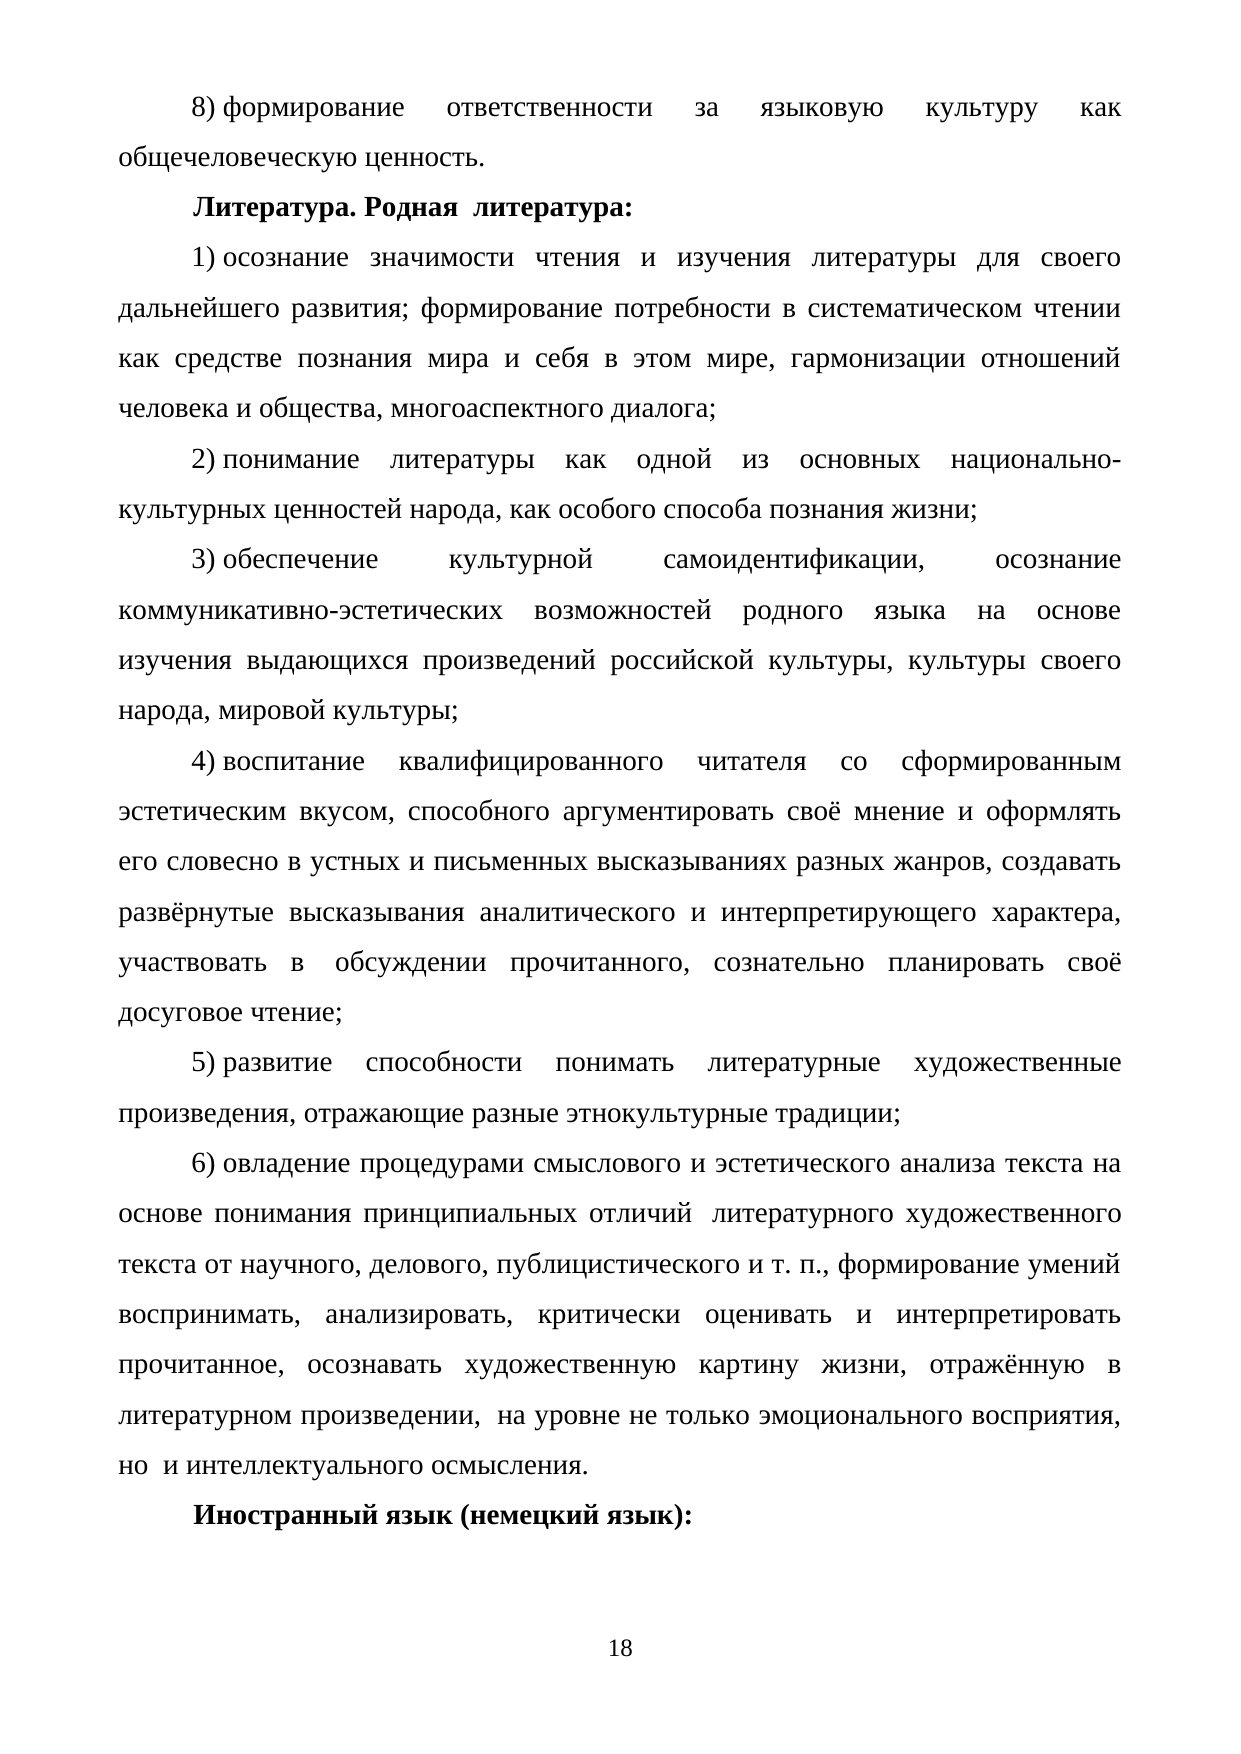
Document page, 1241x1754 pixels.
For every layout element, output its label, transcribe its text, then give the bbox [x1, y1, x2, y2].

text Литература. Родная литература: [118, 189, 1122, 223]
text 5) развитие способности понимать литературные художественные произведения, отражающие разные этнокультурные традиции; [118, 1044, 1122, 1128]
text 1) осознание значимости чтения и изучения литературы для своего дальнейшего развития; формирование потребности в систематическом чтении как средстве познания мира и себя в этом мире, гармонизации отношений человека и общества, многоаспектного диалога; [118, 239, 1122, 424]
text 4) воспитание квалифицированного читателя со сформированным эстетическим вкусом, способного аргументировать своё мнение и оформлять его словесно в устных и письменных высказываниях разных жанров, создавать развёрнутые высказывания аналитического и интерпретирующего характера, участвовать в обсуждении прочитанного, сознательно планировать своё досуговое чтение; [118, 743, 1122, 1028]
text 8) формирование ответственности за языковую культуру как общечеловеческую ценность. [118, 89, 1122, 172]
text 2) понимание литературы как одной из основных национально-культурных ценностей народа, как особого способа познания жизни; [118, 441, 1122, 525]
text 3) обеспечение культурной самоидентификации, осознание коммуникативно-эстетических возможностей родного языка на основе изучения выдающихся произведений российской культуры, культуры своего народа, мировой культуры; [118, 541, 1122, 726]
text Иностранный язык (немецкий язык): [118, 1497, 1122, 1531]
text 6) овладение процедурами смыслового и эстетического анализа текста на основе понимания принципиальных отличий литературного художественного текста от научного, делового, публицистического и т. п., формирование умений воспринимать, анализировать, критически оценивать и интерпретировать прочитанное, осознавать художественную картину жизни, отражённую в литературном произведении, на уровне не только эмоционального восприятия, но и интеллектуального осмысления. [118, 1145, 1122, 1481]
